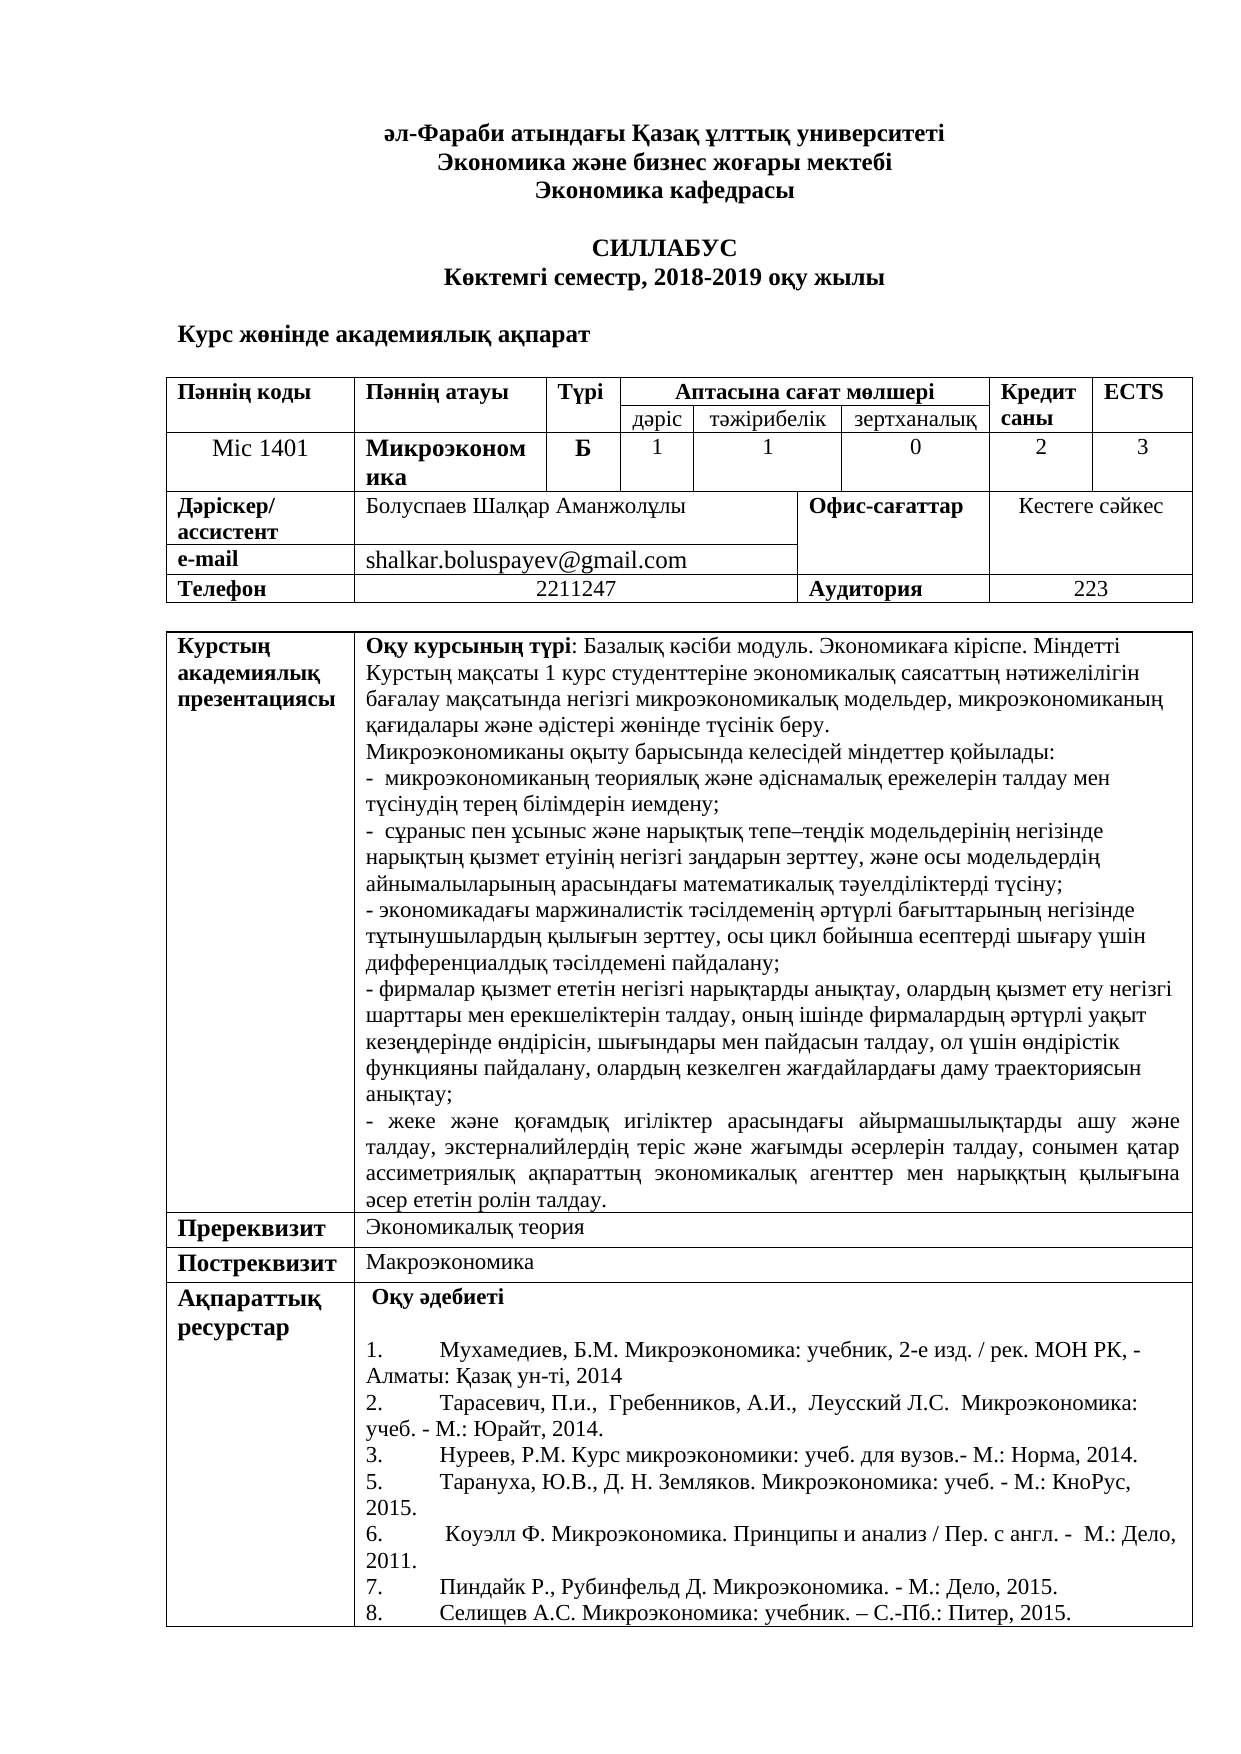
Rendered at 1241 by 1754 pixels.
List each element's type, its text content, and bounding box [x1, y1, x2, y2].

table_cell 1 [694, 433, 841, 491]
table_cell 3 [1093, 433, 1192, 491]
table_cell 223 [990, 575, 1192, 602]
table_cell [167, 1283, 354, 1626]
table_header Оқу курсының түрі: Базалық кәсіби модуль. Экономикаға кіріспе. Міндетті Курстың мақсаты 1 курс студенттеріне экономикалық саясаттың нәтижелілігін бағалау мақсатында негізгі микроэкономикалық модельдер, микроэкономиканың қағидалары және әдістері жөнінде түсінік беру. Микроэкономиканы оқыту барысында келесідей міндеттер қойылады: - микроэкономиканың теориялық және әдіснамалық ережелерін талдау мен түсінудің терең білімдерін иемдену; - сұраныс пен ұсыныс және нарықтық тепе–теңдік модельдерінің негізінде нарықтың қызмет етуінің негізгі заңдарын зерттеу, және осы модельдердің айнымалыларының арасындағы математикалық тәуелділіктерді түсіну; - экономикадағы маржиналистік тәсілдеменің әртүрлі бағыттарының негізінде тұтынушылардың қылығын зерттеу, осы цикл бойынша есептерді шығару үшін дифференциалдық тәсілдемені пайдалану; - фирмалар қызмет ететін негізгі нарықтарды анықтау, олардың қызмет ету негізгі шарттары мен ерекшеліктерін талдау, оның ішінде фирмалардың әртүрлі уақыт кезеңдерінде өндірісін, шығындары мен пайдасын талдау, ол үшін өндірістік функцияны пайдалану, олардың кезкелген жағдайлардағы даму траекториясын анықтау; - жеке және қоғамдық игіліктер арасындағы айырмашылықтарды ашу және талдау, экстерналийлердің теріс және жағымды әсерлерін талдау, сонымен қатар ассиметриялық ақпараттың экономикалық агенттер мен нарыққтың қылығына әсер ететін ролін талдау. [355, 633, 1192, 1212]
table_header Аптасына сағат мөлшері [621, 378, 989, 404]
table_cell Кестеге сәйкес [990, 492, 1192, 574]
table_header ECTS [1093, 378, 1192, 432]
text Курс жөнінде академиялық ақпарат [177, 319, 1152, 348]
table_cell 2 [990, 433, 1092, 491]
text Экономика және бизнес жоғары мектебі [177, 147, 1152, 176]
table_header Кредит саны [990, 378, 1092, 432]
table_cell Микроэкономика [355, 433, 546, 491]
table_cell shalkar.boluspayev@gmail.com [355, 545, 797, 574]
table_header Курстың академиялық презентациясы [167, 633, 354, 1212]
table_cell 2211247 [355, 575, 797, 602]
table_cell Постреквизит [167, 1248, 354, 1282]
table_cell зертханалық [842, 406, 989, 432]
table_cell Дәріскер/ ассистент [167, 492, 354, 544]
text Көктемгі семестр, 2018-2019 оқу жылы [177, 262, 1152, 291]
table_cell Офис-сағаттар [798, 492, 989, 574]
text СИЛЛАБУС [177, 233, 1152, 262]
table_cell e-mail [167, 545, 354, 574]
table_header Пәннің атауы [355, 378, 546, 432]
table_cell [355, 1283, 1192, 1626]
table_cell дәріс [621, 406, 693, 432]
table_cell Б [547, 433, 620, 491]
table_cell тәжірибелік [694, 406, 841, 432]
table_cell 1 [621, 433, 693, 491]
table_cell Mic 1401 [167, 433, 354, 491]
table_cell Макроэкономика [355, 1248, 1192, 1282]
table_cell Экономикалық теория [355, 1213, 1192, 1247]
text әл-Фараби атындағы Қазақ ұлттық университеті [177, 118, 1152, 147]
table_cell Аудитория [798, 575, 989, 602]
table_cell Телефон [167, 575, 354, 602]
table_cell Пререквизит [167, 1213, 354, 1247]
table_cell 0 [842, 433, 989, 491]
table_header Түрі [547, 378, 620, 432]
table_cell Болуспаев Шалқар Аманжолұлы [355, 492, 797, 544]
table_header Пәннің коды [167, 378, 354, 432]
text Экономика кафедрасы [177, 176, 1152, 204]
